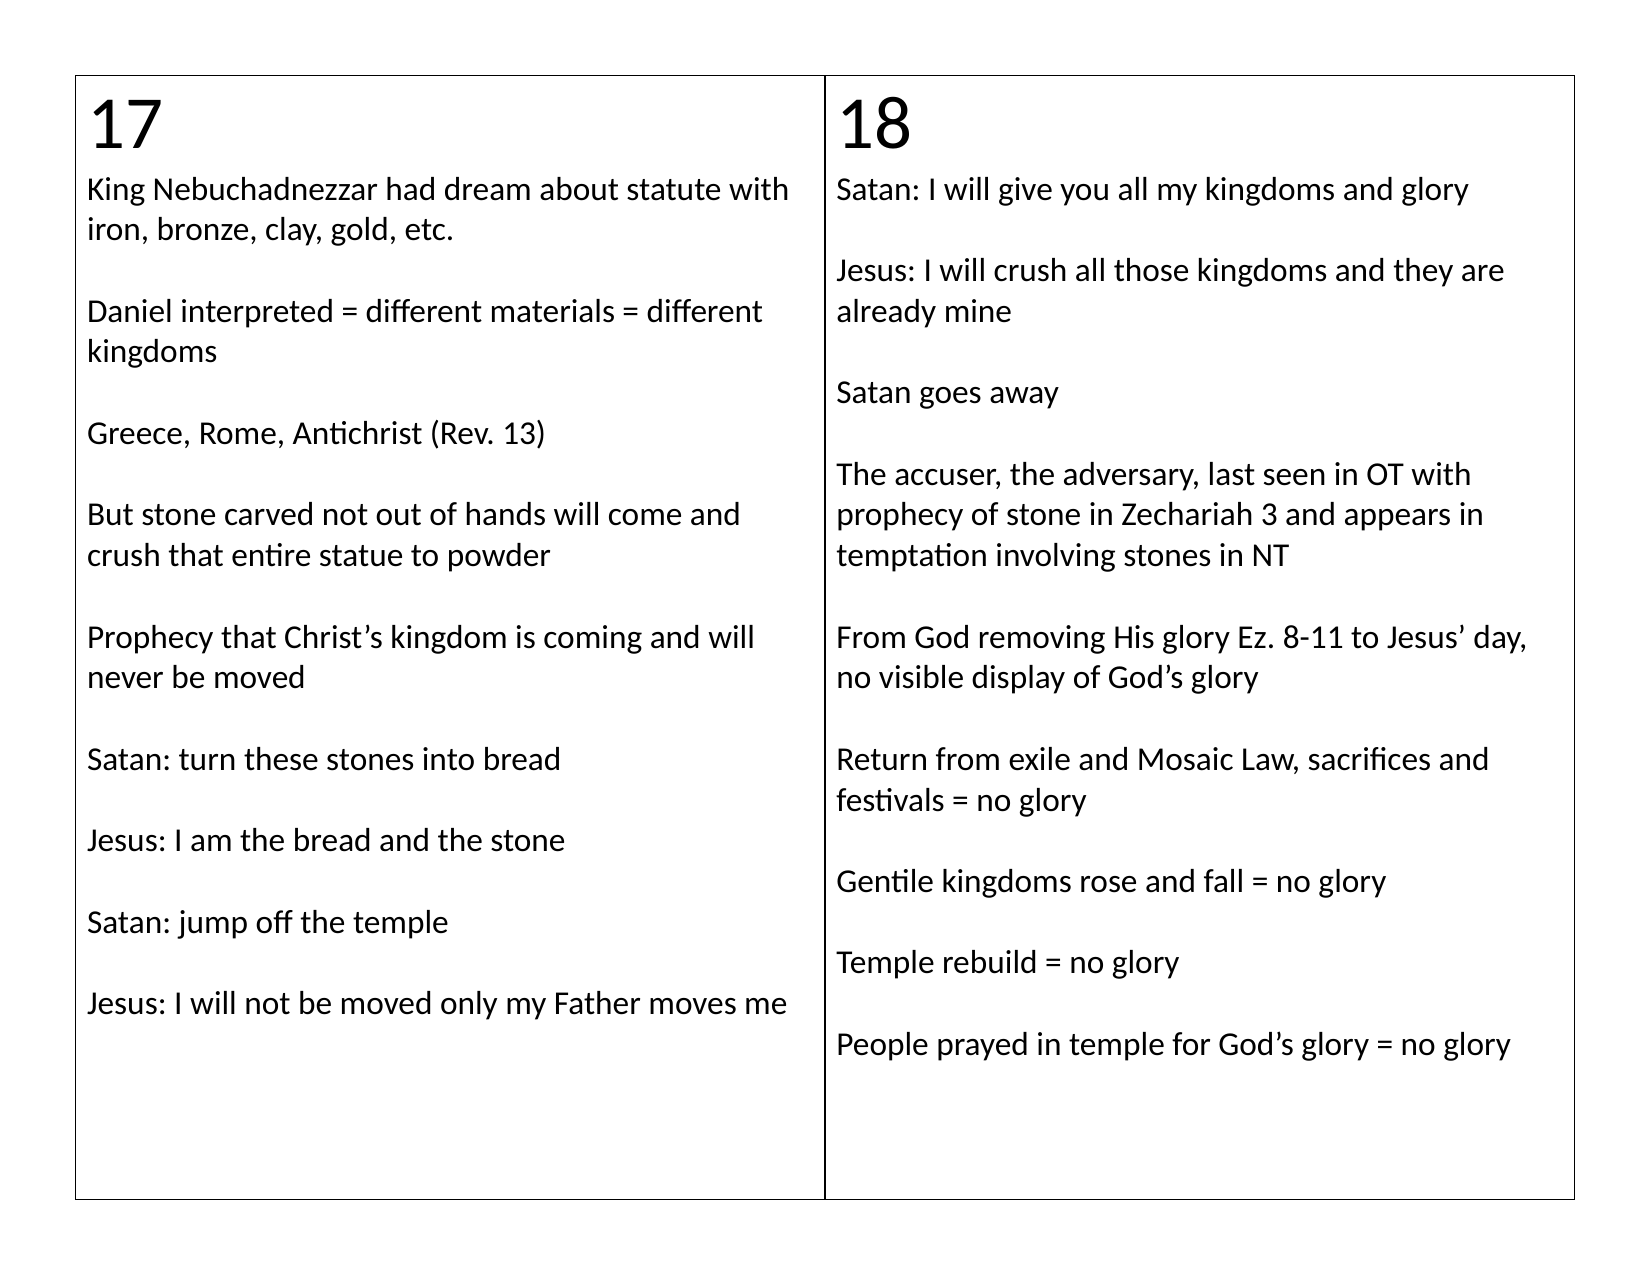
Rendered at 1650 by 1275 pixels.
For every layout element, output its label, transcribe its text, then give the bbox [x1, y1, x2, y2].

table_cell 17 King Nebuchadnezzar had dream about statute with iron, bronze, clay, gold, etc. Daniel interpreted = different materials = different kingdoms Greece, Rome, Antichrist (Rev. 13) But stone carved not out of hands will come and crush that entire statue to powder Prophecy that Christ’s kingdom is coming and will never be moved Satan: turn these stones into bread Jesus: I am the bread and the stone Satan: jump off the temple Jesus: I will not be moved only my Father moves me [76, 76, 824, 1199]
table_cell 18 Satan: I will give you all my kingdoms and glory Jesus: I will crush all those kingdoms and they are already mine Satan goes away The accuser, the adversary, last seen in OT with prophecy of stone in Zechariah 3 and appears in temptation involving stones in NT From God removing His glory Ez. 8-11 to Jesus’ day, no visible display of God’s glory Return from exile and Mosaic Law, sacrifices and festivals = no glory Gentile kingdoms rose and fall = no glory Temple rebuild = no glory People prayed in temple for God’s glory = no glory [826, 76, 1574, 1199]
